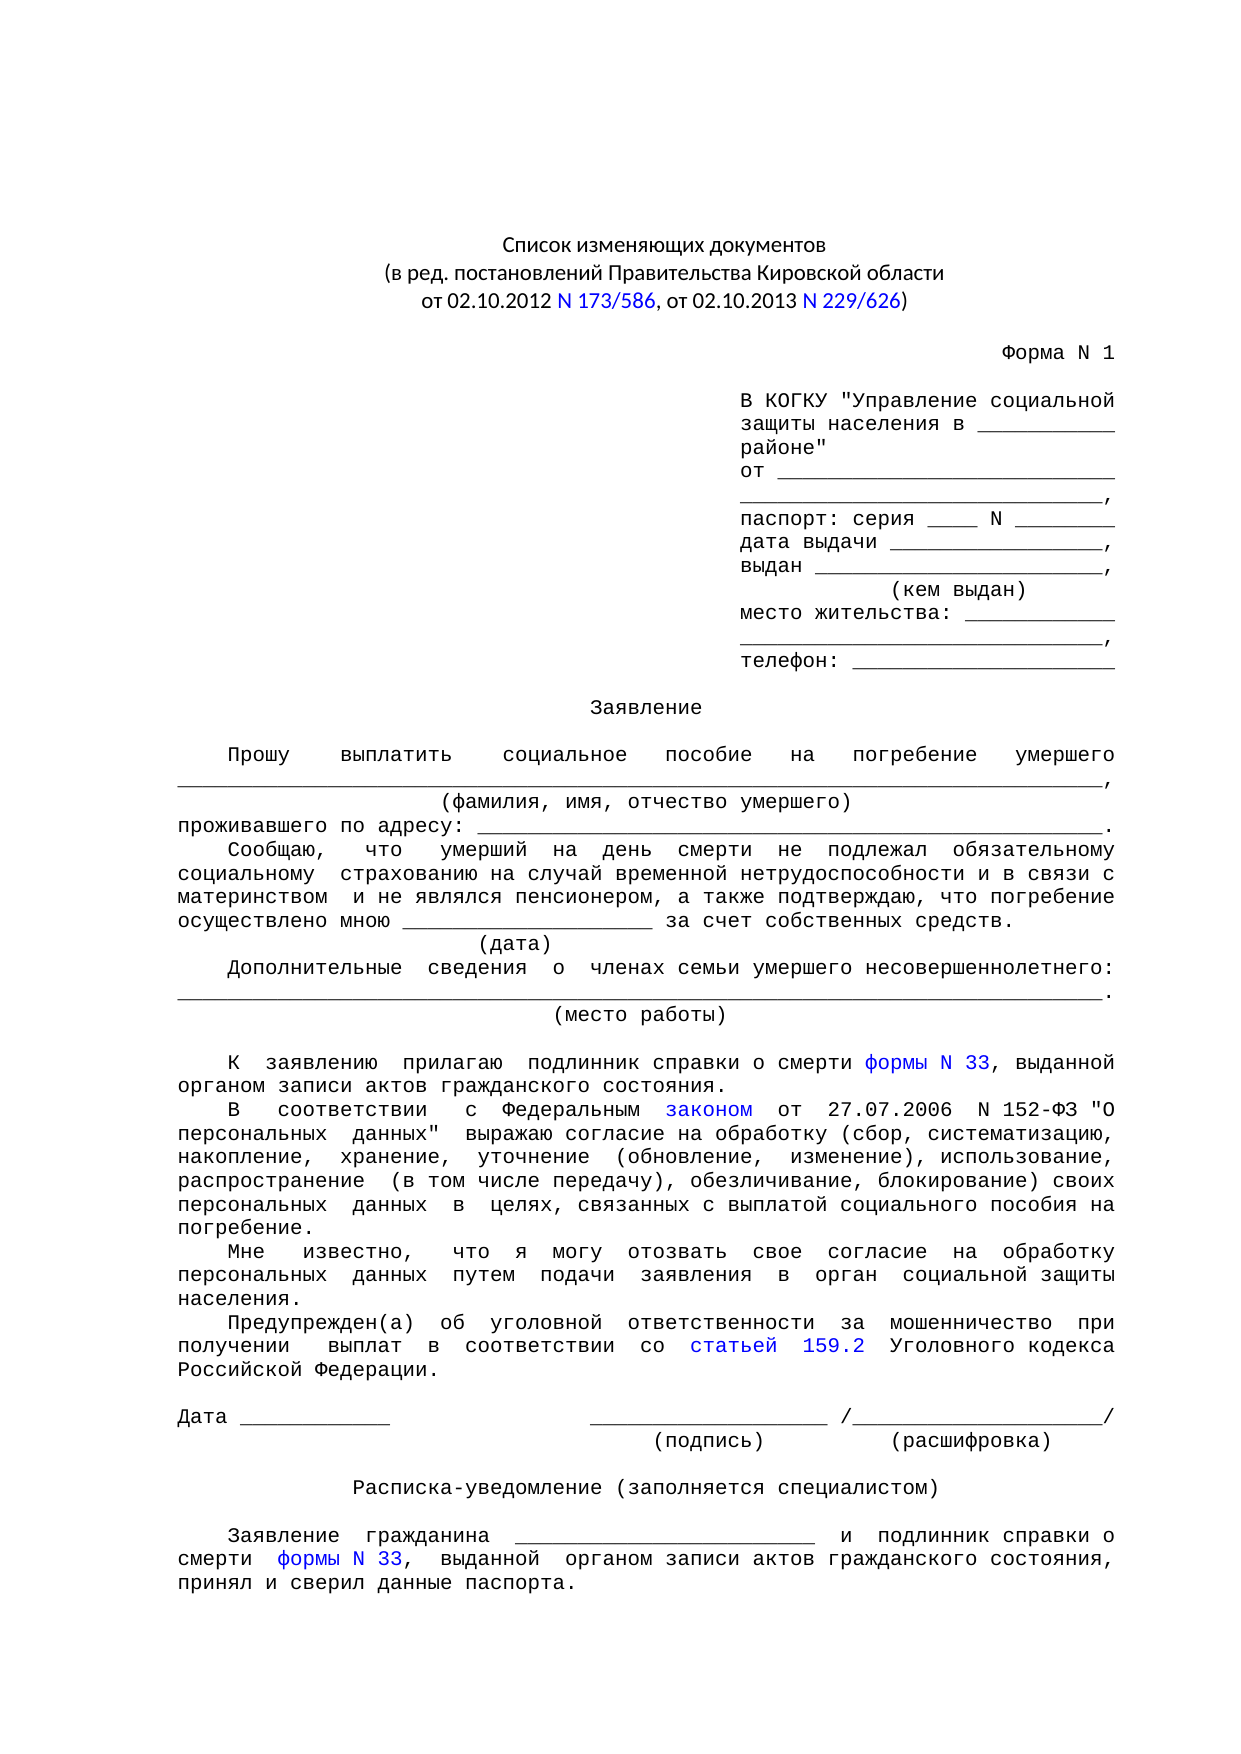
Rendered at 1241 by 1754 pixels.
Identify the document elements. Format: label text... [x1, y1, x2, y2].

text получении выплат в соответствии со статьей 159.2 Уголовного кодекса [177, 1335, 1152, 1359]
text Заявление гражданина ________________________ и подлинник справки о [177, 1524, 1152, 1548]
text выдан _______________________, [177, 555, 1152, 579]
text место жительства: ____________ [177, 602, 1152, 626]
text погребение. [177, 1217, 1152, 1241]
text районе" [177, 437, 1152, 461]
text защиты населения в ___________ [177, 413, 1152, 437]
text распространение (в том числе передачу), обезличивание, блокирование) своих [177, 1170, 1152, 1193]
text В КОГКУ "Управление социальной [177, 389, 1152, 413]
text Расписка-уведомление (заполняется специалистом) [177, 1477, 1152, 1501]
text телефон: _____________________ [177, 650, 1152, 673]
text Сообщаю, что умерший на день смерти не подлежал обязательному [177, 839, 1152, 862]
text Форма N 1 [177, 342, 1152, 366]
text принял и сверил данные паспорта. [177, 1572, 1152, 1596]
text смерти формы N 33, выданной органом записи актов гражданского состояния, [177, 1548, 1152, 1572]
text от ___________________________ [177, 461, 1152, 484]
text персональных данных в целях, связанных с выплатой социального пособия на [177, 1193, 1152, 1217]
text (в ред. постановлений Правительства Кировской области [177, 258, 1152, 286]
text __________________________________________________________________________, [177, 768, 1152, 792]
text (место работы) [177, 1004, 1152, 1028]
text персональных данных" выражаю согласие на обработку (сбор, систематизацию, [177, 1123, 1152, 1146]
text Заявление [177, 697, 1152, 721]
text Список изменяющих документов [177, 230, 1152, 258]
text Прошу выплатить социальное пособие на погребение умершего [177, 744, 1152, 768]
text К заявлению прилагаю подлинник справки о смерти формы N 33, выданной [177, 1052, 1152, 1075]
text Российской Федерации. [177, 1359, 1152, 1383]
text дата выдачи _________________, [177, 531, 1152, 555]
text _____________________________, [177, 626, 1152, 650]
text персональных данных путем подачи заявления в орган социальной защиты [177, 1264, 1152, 1288]
text социальному страхованию на случай временной нетрудоспособности и в связи с [177, 862, 1152, 886]
text накопление, хранение, уточнение (обновление, изменение), использование, [177, 1146, 1152, 1170]
text материнством и не являлся пенсионером, а также подтверждаю, что погребение [177, 886, 1152, 910]
text Дата ____________ ___________________ /____________________/ [177, 1406, 1152, 1430]
text (фамилия, имя, отчество умершего) [177, 792, 1152, 815]
text от 02.10.2012 N 173/586, от 02.10.2013 N 229/626) [177, 286, 1152, 314]
text (дата) [177, 933, 1152, 957]
text (подпись) (расшифровка) [177, 1430, 1152, 1454]
text населения. [177, 1288, 1152, 1312]
text _____________________________, [177, 484, 1152, 508]
text органом записи актов гражданского состояния. [177, 1075, 1152, 1099]
text __________________________________________________________________________. [177, 981, 1152, 1004]
text В соответствии с Федеральным законом от 27.07.2006 N 152-ФЗ "О [177, 1099, 1152, 1123]
text Предупрежден(а) об уголовной ответственности за мошенничество при [177, 1312, 1152, 1335]
text Мне известно, что я могу отозвать свое согласие на обработку [177, 1241, 1152, 1264]
text проживавшего по адресу: __________________________________________________. [177, 815, 1152, 839]
text осуществлено мною ____________________ за счет собственных средств. [177, 910, 1152, 933]
text паспорт: серия ____ N ________ [177, 508, 1152, 531]
text Дополнительные сведения о членах семьи умершего несовершеннолетнего: [177, 957, 1152, 981]
text (кем выдан) [177, 579, 1152, 602]
